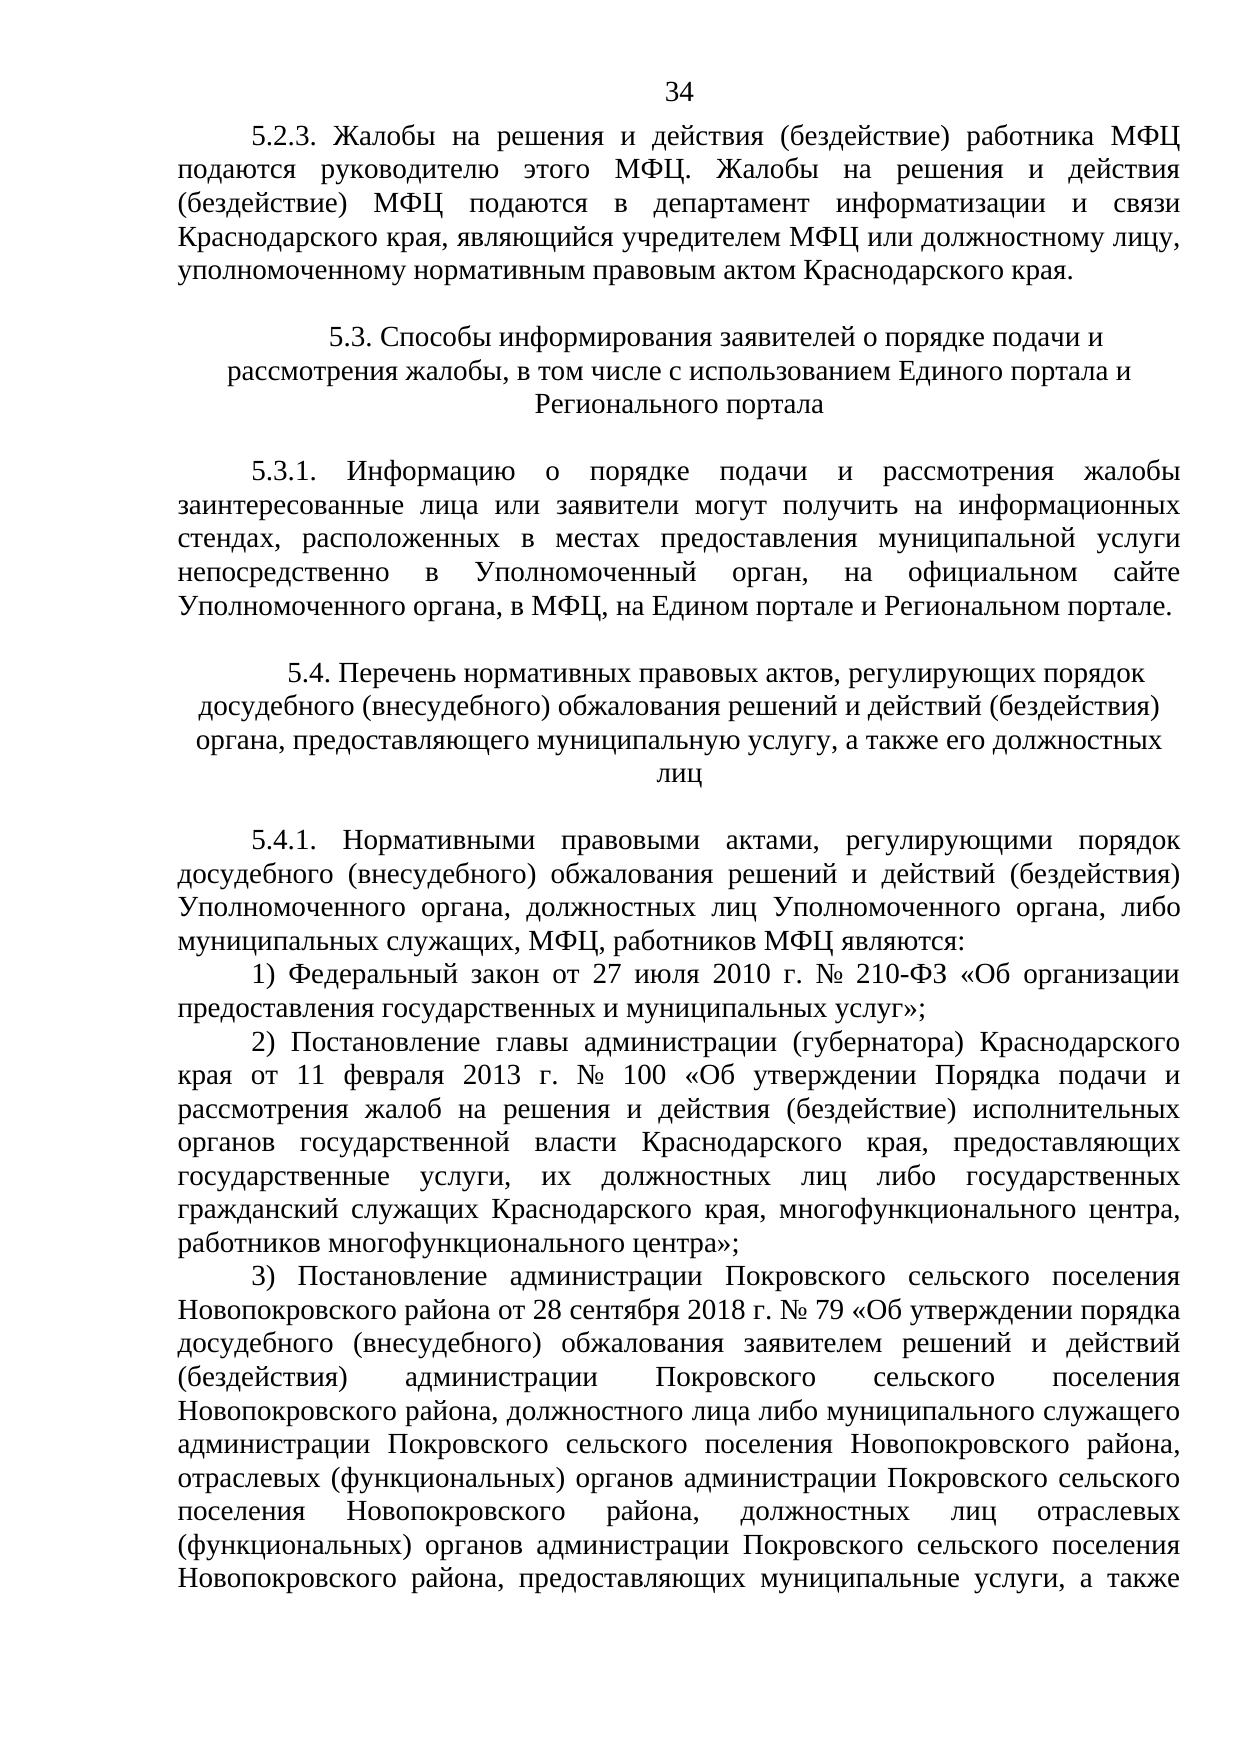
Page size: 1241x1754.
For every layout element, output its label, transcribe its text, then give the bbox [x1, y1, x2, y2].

text 5.3. Способы информирования заявителей о порядке подачи и рассмотрения жалобы, в том числе с использованием Единого портала и Регионального портала [177, 319, 1181, 420]
text 5.4. Перечень нормативных правовых актов, регулирующих порядок досудебного (внесудебного) обжалования решений и действий (бездействия) органа, предоставляющего муниципальную услугу, а также его должностных лиц [177, 655, 1181, 789]
text 5.2.3. Жалобы на решения и действия (бездействие) работника МФЦ подаются руководителю этого МФЦ. Жалобы на решения и действия (бездействие) МФЦ подаются в департамент информатизации и связи Краснодарского края, являющийся учредителем МФЦ или должностному лицу, уполномоченному нормативным правовым актом Краснодарского края. [177, 118, 1181, 286]
text 1) Федеральный закон от 27 июля 2010 г. № 210-ФЗ «Об организации предоставления государственных и муниципальных услуг»; [177, 957, 1181, 1024]
text 2) Постановление главы администрации (губернатора) Краснодарского края от 11 февраля 2013 г. № 100 «Об утверждении Порядка подачи и рассмотрения жалоб на решения и действия (бездействие) исполнительных органов государственной власти Краснодарского края, предоставляющих государственные услуги, их должностных лиц либо государственных гражданский служащих Краснодарского края, многофункционального центра, работников многофункционального центра»; [177, 1024, 1181, 1258]
text 5.4.1. Нормативными правовыми актами, регулирующими порядок досудебного (внесудебного) обжалования решений и действий (бездействия) Уполномоченного органа, должностных лиц Уполномоченного органа, либо муниципальных служащих, МФЦ, работников МФЦ являются: [177, 822, 1181, 957]
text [177, 1258, 1181, 1594]
text 5.3.1. Информацию о порядке подачи и рассмотрения жалобы заинтересованные лица или заявители могут получить на информационных стендах, расположенных в местах предоставления муниципальной услуги непосредственно в Уполномоченный орган, на официальном сайте Уполномоченного органа, в МФЦ, на Едином портале и Региональном портале. [177, 453, 1181, 621]
